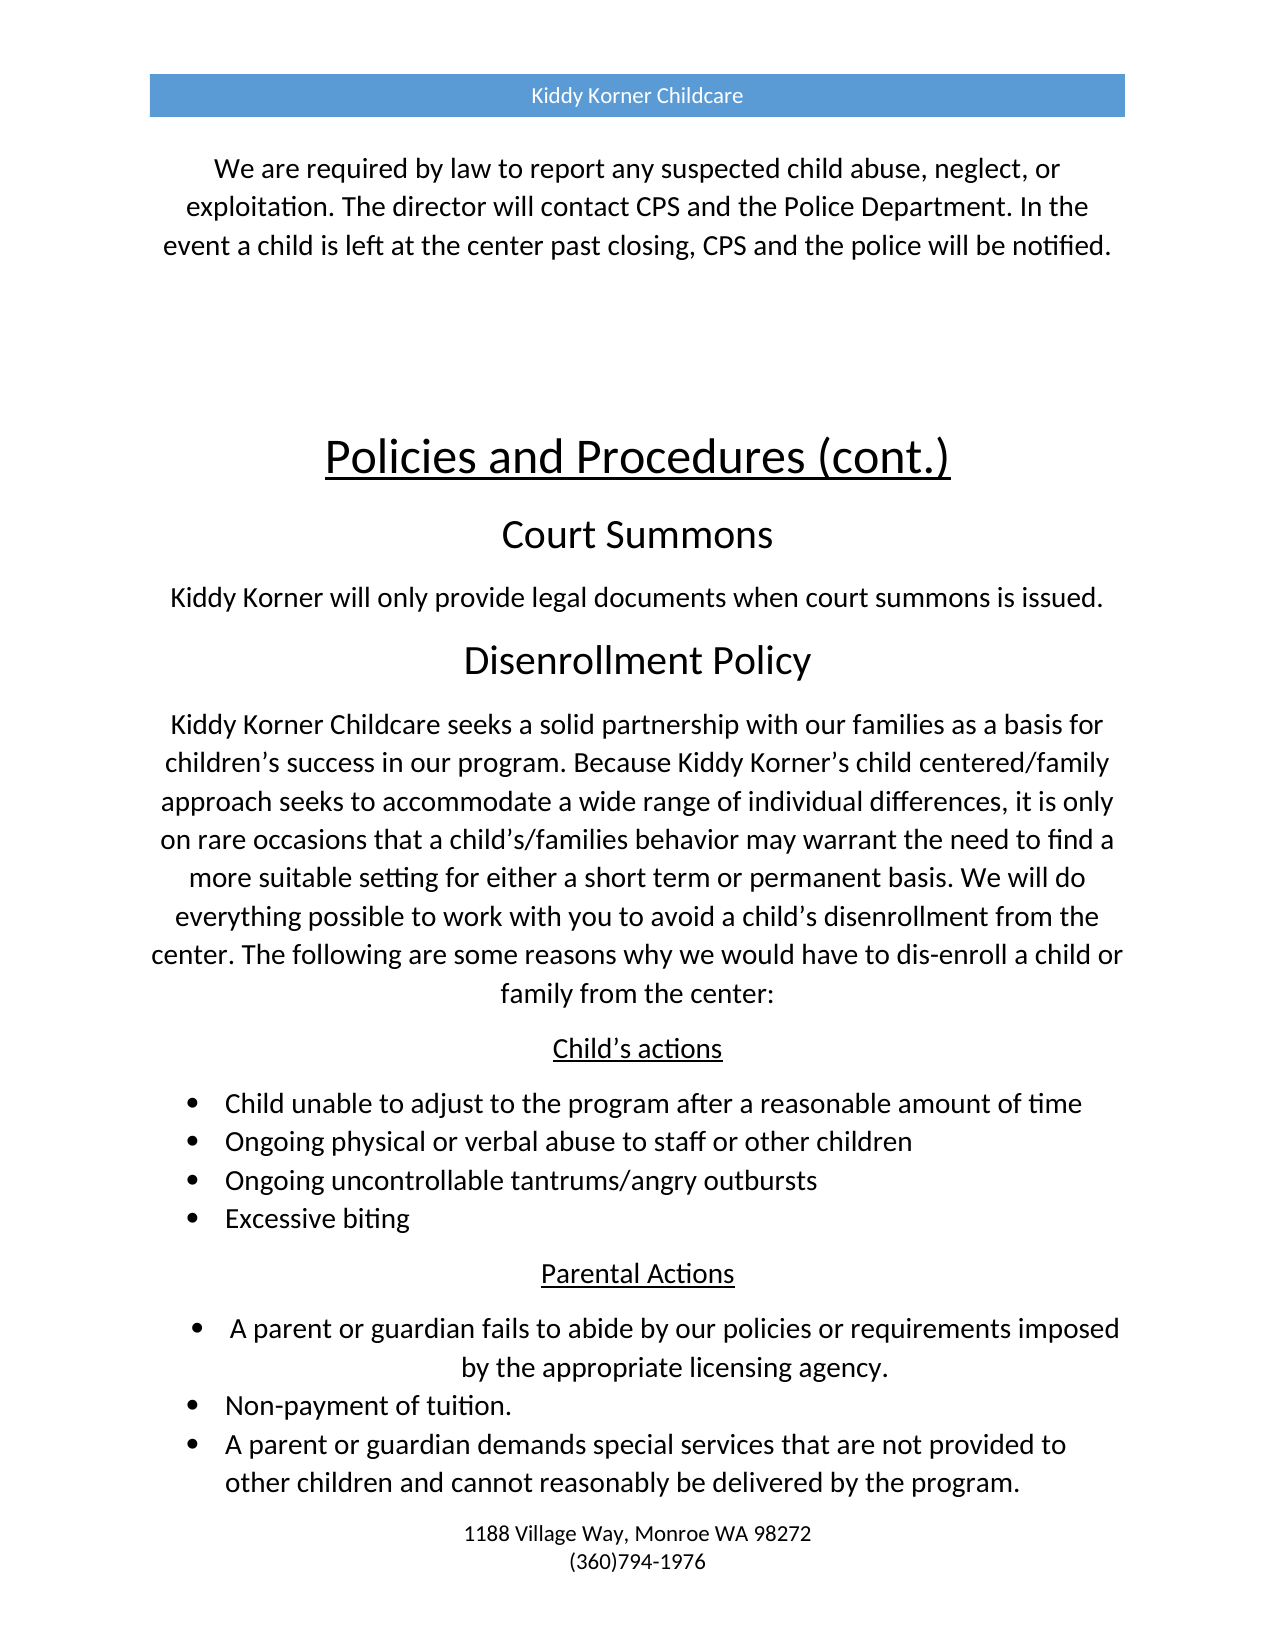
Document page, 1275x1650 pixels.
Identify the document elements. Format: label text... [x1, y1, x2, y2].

text Court Summons [150, 508, 1125, 558]
list Excessive biting [187, 1200, 1125, 1236]
list Ongoing uncontrollable tantrums/angry outbursts [187, 1162, 1125, 1198]
text Policies and Procedures (cont.) [150, 425, 1125, 486]
list Non-payment of tuition. [187, 1387, 1125, 1423]
text Child’s actions [150, 1030, 1125, 1066]
list Ongoing physical or verbal abuse to staff or other children [187, 1123, 1125, 1159]
text Disenrollment Policy [150, 634, 1125, 685]
text Kiddy Korner will only provide legal documents when court summons is issued. [150, 579, 1125, 615]
text Kiddy Korner Childcare seeks a solid partnership with our families as a basis for children’s success in our program. Because Kiddy Korner’s child centered/family approach seeks to accommodate a wide range of individual differences, it is only on rare occasions that a child’s/families behavior may warrant the need to find a more suitable setting for either a short term or permanent basis. We will do everything possible to work with you to avoid a child’s disenrollment from the center. The following are some reasons why we would have to dis-enroll a child or family from the center: [150, 706, 1125, 1011]
text We are required by law to report any suspected child abuse, neglect, or exploitation. The director will contact CPS and the Police Department. In the event a child is left at the center past closing, CPS and the police will be notified. [150, 150, 1125, 262]
list Child unable to adjust to the program after a reasonable amount of time [187, 1085, 1125, 1121]
list A parent or guardian fails to abide by our policies or requirements imposed by the appropriate licensing agency. [187, 1311, 1125, 1385]
text Parental Actions [150, 1256, 1125, 1291]
list A parent or guardian demands special services that are not provided to other children and cannot reasonably be delivered by the program. [187, 1426, 1125, 1500]
